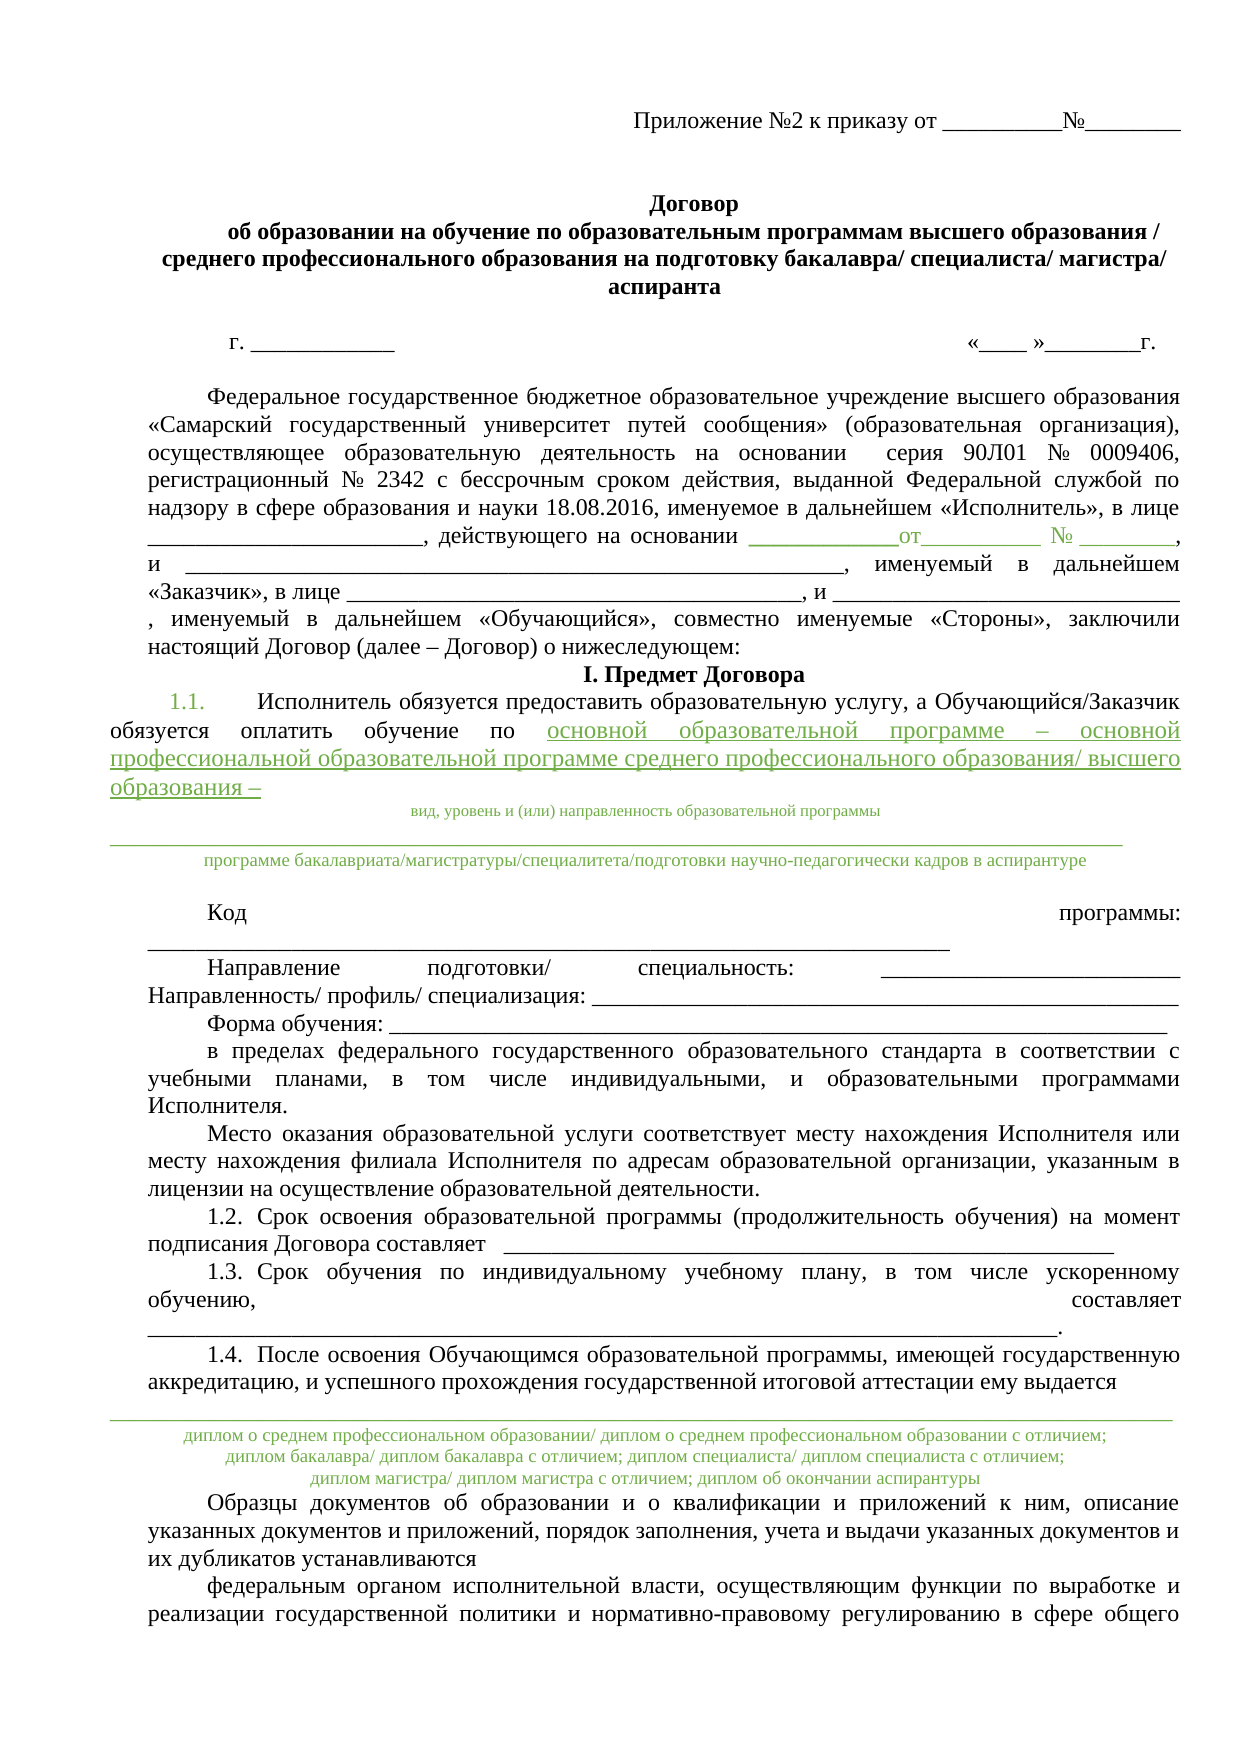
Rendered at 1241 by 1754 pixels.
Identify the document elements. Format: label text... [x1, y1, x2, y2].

text Договор [148, 189, 1181, 217]
text Форма обучения: _________________________________________________________________ [148, 1008, 1181, 1036]
list Срок освоения образовательной программы (продолжительность обучения) на момент подписания Договора составляет ___________________________________________________ [148, 1202, 1181, 1257]
text об образовании на обучение по образовательным программам высшего образования / среднего профессионального образования на подготовку бакалавра/ специалиста/ магистра/ аспиранта [148, 217, 1181, 299]
text Федеральное государственное бюджетное образовательное учреждение высшего образования «Самарский государственный университет путей сообщения» (образовательная организация), осуществляющее образовательную деятельность на основании серия 90Л01 № 0009406, регистрационный № 2342 с бессрочным сроком действия, выданной Федеральной службой по надзору в сфере образования и науки 18.08.2016, именуемое в дальнейшем «Исполнитель», в лице _______________________, действующего на основании ____________от__________ № ________, и _______________________________________________________, именуемый в дальнейшем «Заказчик», в лице ______________________________________, и _____________________________ , именуемый в дальнейшем «Обучающийся», совместно именуемые «Стороны», заключили настоящий Договор (далее – Договор) о нижеследующем: [148, 382, 1181, 659]
text І. Предмет Договора [148, 659, 1181, 687]
text вид, уровень и (или) направленность образовательной программы [110, 801, 1181, 820]
text Направление подготовки/ специальность: _________________________ Направленность/ профиль/ специализация: _________________________________________________ [148, 953, 1181, 1008]
text диплом магистра/ диплом магистра с отличием; диплом об окончании аспирантуры [110, 1467, 1181, 1488]
text Место оказания образовательной услуги соответствует месту нахождения Исполнителя или месту нахождения филиала Исполнителя по адресам образовательной организации, указанным в лицензии на осуществление образовательной деятельности. [148, 1119, 1181, 1202]
list После освоения Обучающимся образовательной программы, имеющей государственную аккредитацию, и успешного прохождения государственной итоговой аттестации ему выдается [148, 1340, 1181, 1395]
text диплом о среднем профессиональном образовании/ диплом о среднем профессиональном образовании с отличием; [110, 1424, 1181, 1445]
list Срок обучения по индивидуальному учебному плану, в том числе ускоренному обучению, составляет ____________________________________________________________________________. [148, 1257, 1181, 1340]
list Исполнитель обязуется предоставить образовательную услугу, а Обучающийся/Заказчик обязуется оплатить обучение по основной образовательной программе – основной профессиональной образовательной программе среднего профессионального образования/ высшего образования – [110, 770, 1181, 801]
text диплом бакалавра/ диплом бакалавра с отличием; диплом специалиста/ диплом специалиста с отличием; [110, 1445, 1181, 1467]
text Код программы: ___________________________________________________________________ [148, 898, 1181, 953]
text _____________________________________________________________________________________ [110, 1395, 1181, 1424]
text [148, 1571, 1181, 1626]
text _________________________________________________________________________________ [110, 820, 1181, 849]
text в пределах федерального государственного образовательного стандарта в соответствии с учебными планами, в том числе индивидуальными, и образовательными программами Исполнителя. [148, 1036, 1181, 1119]
text Приложение №2 к приказу от __________№________ [148, 106, 1181, 134]
list Исполнитель обязуется предоставить образовательную услугу, а Обучающийся/Заказчик обязуется оплатить обучение по основной образовательной программе – основной профессиональной образовательной программе среднего профессионального образования/ высшего образования – [110, 687, 1181, 768]
text г. ____________ «____ »________г. [148, 327, 1181, 355]
text Образцы документов об образовании и о квалификации и приложений к ним, описание указанных документов и приложений, порядок заполнения, учета и выдачи указанных документов и их дубликатов устанавливаются [148, 1488, 1181, 1571]
text программе бакалавриата/магистратуры/специалитета/подготовки научно-педагогически кадров в аспирантуре [110, 849, 1181, 871]
